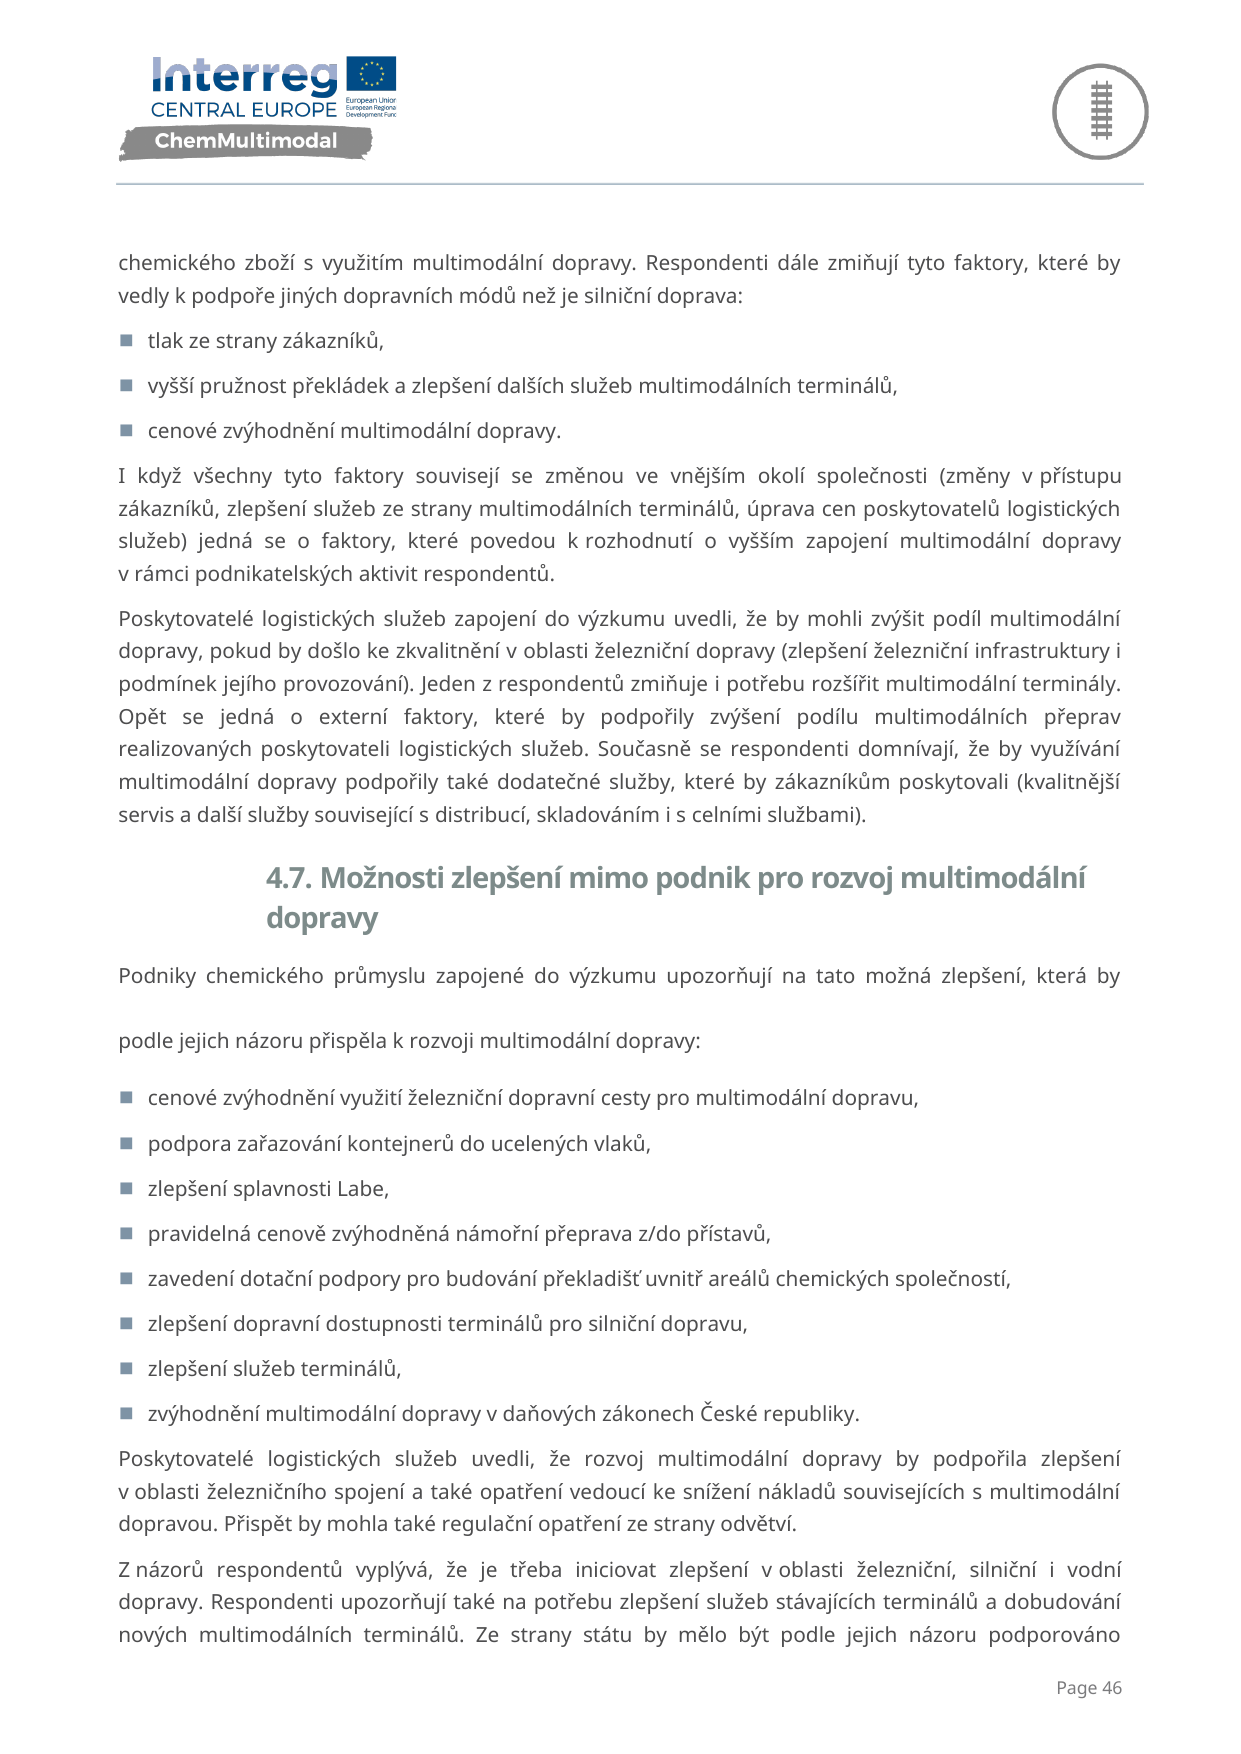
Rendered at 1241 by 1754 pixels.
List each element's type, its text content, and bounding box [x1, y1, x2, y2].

text Možnosti zlepšení mimo podnik pro rozvoj multimodální dopravy [266, 857, 1087, 937]
text Poskytovatelé logistických služeb zapojení do výzkumu uvedli, že by mohli zvýšit podíl multimodální dopravy, pokud by došlo ke zkvalitnění v oblasti železniční dopravy (zlepšení železniční infrastruktury i podmínek jejího provozování). Jeden z respondentů zmiňuje i potřebu rozšířit multimodální terminály. Opět se jedná o externí faktory, které by podpořily zvýšení podílu multimodálních přeprav realizovaných poskytovateli logistických služeb. Současně se respondenti domnívají, že by využívání multimodální dopravy podpořily také dodatečné služby, které by zákazníkům poskytovali (kvalitnější servis a další služby související s distribucí, skladováním i s celními službami). [118, 604, 1122, 828]
text zlepšení dopravní dostupnosti terminálů pro silniční dopravu, [118, 1309, 1122, 1337]
text Podniky chemického průmyslu zapojené do výzkumu upozorňují na tato možná zlepšení, která by podle jejich názoru přispěla k rozvoji multimodální dopravy: [118, 962, 1122, 1062]
text Poskytovatelé logistických služeb uvedli, že rozvoj multimodální dopravy by podpořila zlepšení v oblasti železničního spojení a také opatření vedoucí ke snížení nákladů souvisejících s multimodální dopravou. Přispět by mohla také regulační opatření ze strany odvětví. [118, 1444, 1122, 1538]
text podpora zařazování kontejnerů do ucelených vlaků, [118, 1129, 1122, 1157]
text zlepšení služeb terminálů, [118, 1354, 1122, 1383]
text cenové zvýhodnění využití železniční dopravní cesty pro multimodální dopravu, [118, 1083, 1122, 1112]
text zavedení dotační podpory pro budování překladišť uvnitř areálů chemických společností, [118, 1264, 1122, 1292]
text vyšší pružnost překládek a zlepšení dalších služeb multimodálních terminálů, [118, 371, 1122, 399]
text I když všechny tyto faktory souvisejí se změnou ve vnějším okolí společnosti (změny v přístupu zákazníků, zlepšení služeb ze strany multimodálních terminálů, úprava cen poskytovatelů logistických služeb) jedná se o faktory, které povedou k rozhodnutí o vyšším zapojení multimodální dopravy v rámci podnikatelských aktivit respondentů. [118, 461, 1122, 587]
picture [54, 1, 1190, 238]
text zlepšení splavnosti Labe, [118, 1174, 1122, 1202]
text pravidelná cenově zvýhodněná námořní přeprava z/do přístavů, [118, 1219, 1122, 1247]
text cenové zvýhodnění multimodální dopravy. [118, 416, 1122, 444]
text zvýhodnění multimodální dopravy v daňových zákonech České republiky. [118, 1399, 1122, 1428]
text tlak ze strany zákazníků, [118, 326, 1122, 354]
